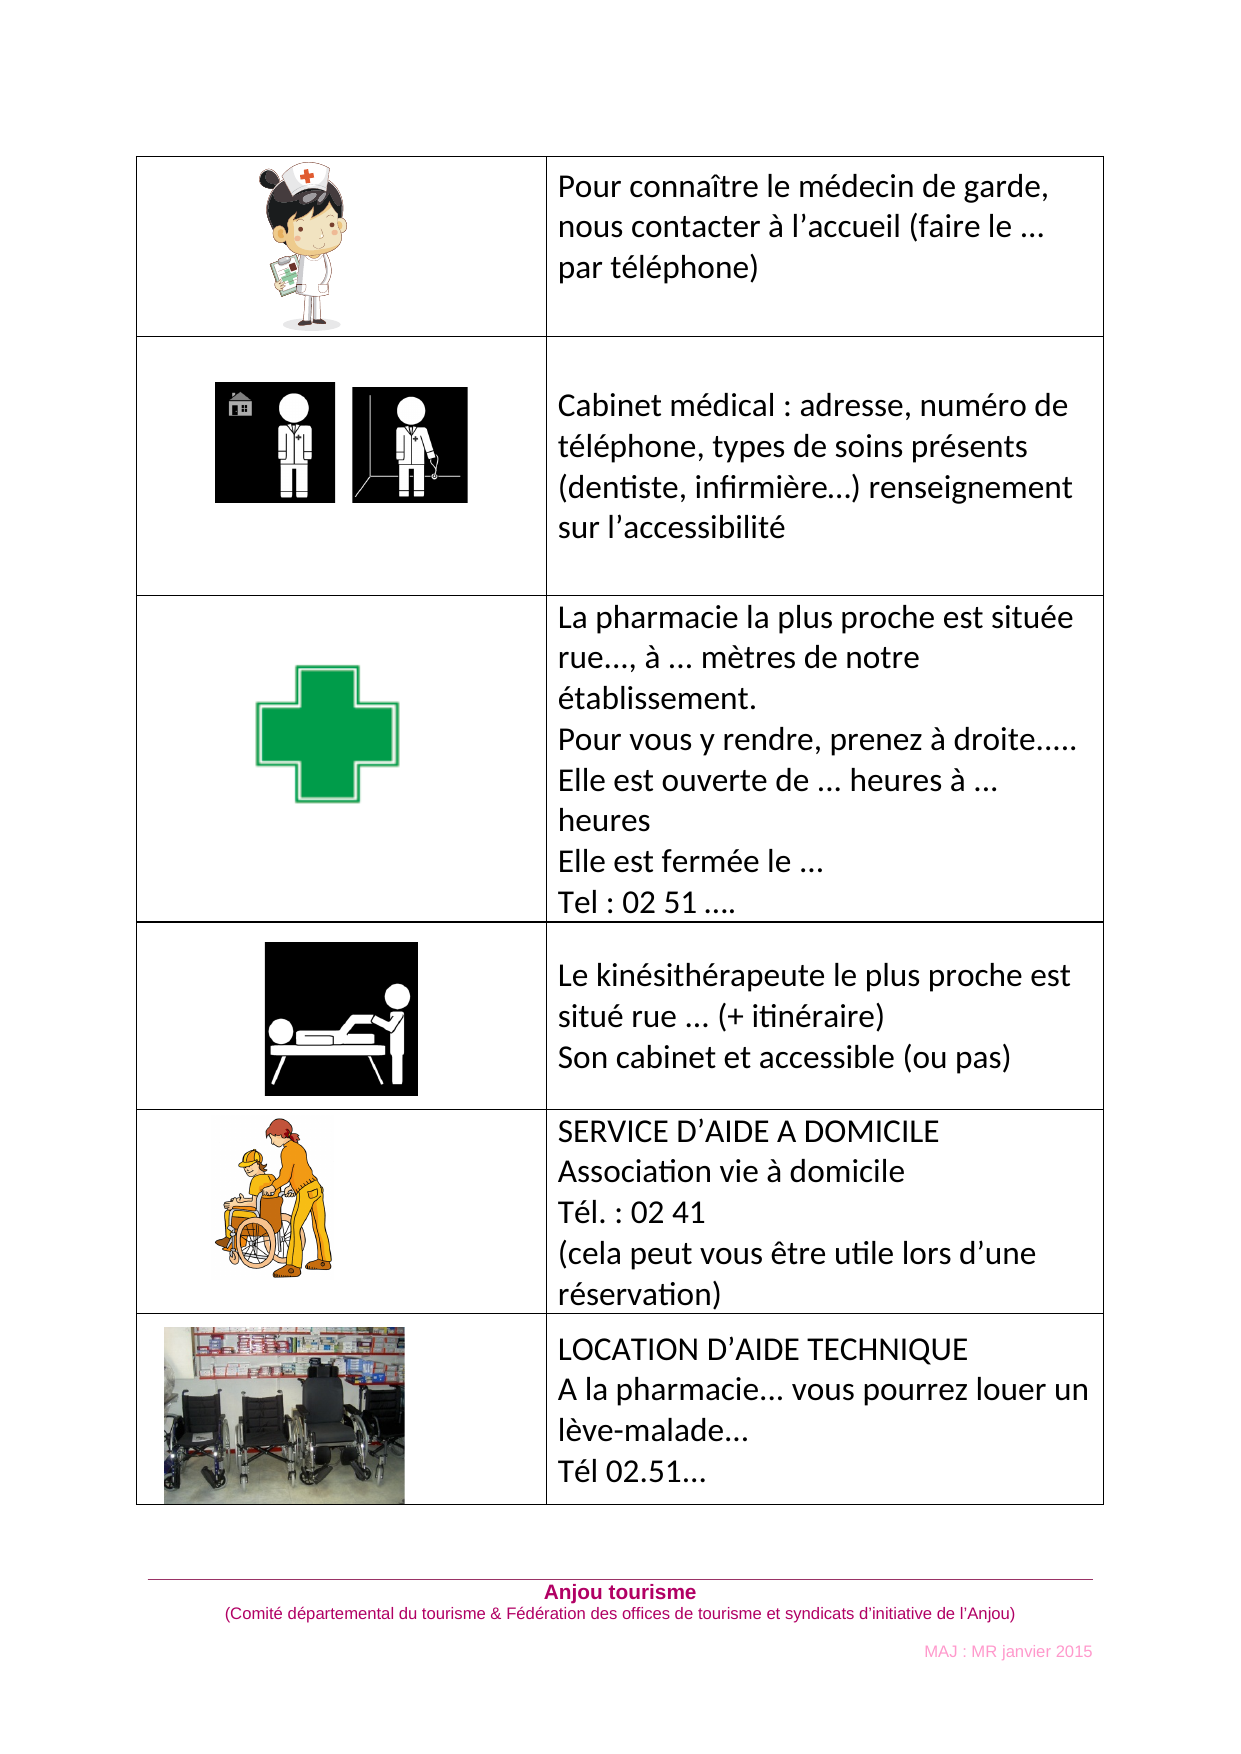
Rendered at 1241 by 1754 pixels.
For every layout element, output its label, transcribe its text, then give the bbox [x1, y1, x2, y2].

table_cell [137, 596, 546, 921]
table_cell [137, 923, 546, 1108]
table_header [137, 157, 546, 336]
picture [211, 1115, 335, 1280]
table_cell Cabinet médical : adresse, numéro de téléphone, types de soins présents (dentiste, infirmière…) renseignement sur l’accessibilité [547, 337, 1103, 594]
table_header Pour connaître le médecin de garde, nous contacter à l’accueil (faire le ... par téléphone) [547, 157, 1103, 336]
table_cell SERVICE D’AIDE A DOMICILE Association vie à domicile Tél. : 02 41 (cela peut vous être utile lors d’une réservation) [547, 1110, 1103, 1313]
picture [352, 387, 468, 503]
picture [248, 656, 405, 813]
table_cell [137, 1110, 546, 1313]
table_cell Le kinésithérapeute le plus proche est situé rue ... (+ itinéraire) Son cabinet et accessible (ou pas) [547, 923, 1103, 1108]
table_cell La pharmacie la plus proche est située rue..., à ... mètres de notre établissement. Pour vous y rendre, prenez à droite..... Elle est ouverte de ... heures à ... heures Elle est fermée le ... Tel : 02 51 …. [547, 596, 1103, 921]
table_cell LOCATION D’AIDE TECHNIQUE A la pharmacie... vous pourrez louer un lève-malade... Tél 02.51... [547, 1314, 1103, 1504]
picture [164, 1327, 405, 1504]
table_cell [137, 337, 546, 594]
picture [215, 382, 336, 503]
picture [264, 942, 418, 1096]
table_cell [137, 1314, 546, 1504]
